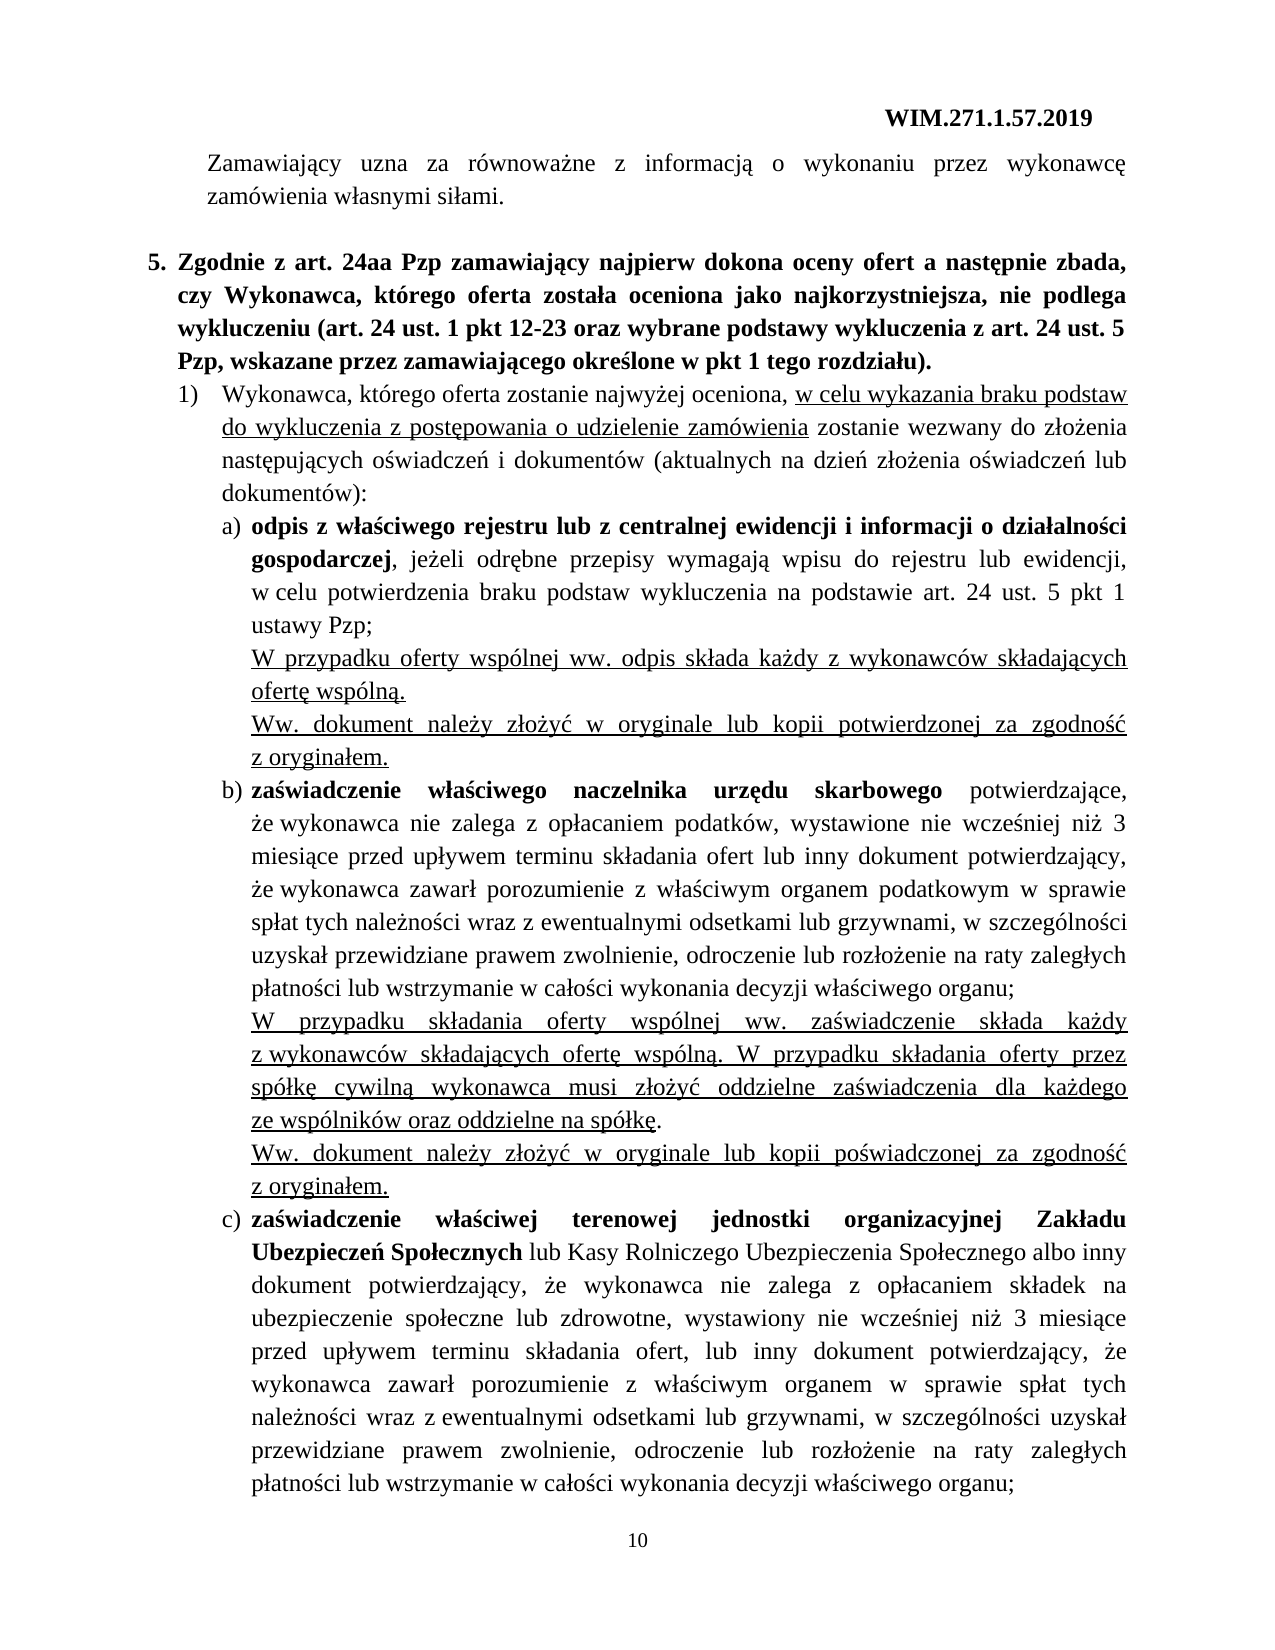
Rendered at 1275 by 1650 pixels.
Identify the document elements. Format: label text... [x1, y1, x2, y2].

list Ww. dokument należy złożyć w oryginale lub kopii potwierdzonej za zgodność z oryginałem. [251, 709, 1127, 734]
text Ww. dokument należy złożyć w oryginale lub kopii poświadczonej za zgodność z oryginałem. [251, 1138, 1127, 1163]
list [177, 148, 1127, 209]
text W przypadku składania oferty wspólnej ww. zaświadczenie składa każdy z wykonawców składających ofertę wspólną. W przypadku składania oferty przez spółkę cywilną wykonawca musi złożyć oddzielne zaświadczenia dla każdego ze wspólników oraz oddzielne na spółkę. [251, 1066, 1127, 1097]
list Ww. dokument należy złożyć w oryginale lub kopii potwierdzonej za zgodność z oryginałem. [251, 736, 1127, 771]
list zaświadczenie właściwego naczelnika urzędu skarbowego potwierdzające, że wykonawca nie zalega z opłacaniem podatków, wystawione nie wcześniej niż 3 miesiące przed upływem terminu składania ofert lub inny dokument potwierdzający, że wykonawca zawarł porozumienie z właściwym organem podatkowym w sprawie spłat tych należności wraz z ewentualnymi odsetkami lub grzywnami, w szczególności uzyskał przewidziane prawem zwolnienie, odroczenie lub rozłożenie na raty zaległych płatności lub wstrzymanie w całości wykonania decyzji właściwego organu; [222, 775, 1127, 1002]
list odpis z właściwego rejestru lub z centralnej ewidencji i informacji o działalności gospodarczej, jeżeli odrębne przepisy wymagają wpisu do rejestru lub ewidencji, w celu potwierdzenia braku podstaw wykluczenia na podstawie art. 24 ust. 5 pkt 1 ustawy Pzp; [222, 511, 1127, 639]
list W przypadku oferty wspólnej ww. odpis składa każdy z wykonawców składających ofertę wspólną. [251, 669, 1127, 705]
list zaświadczenie właściwej terenowej jednostki organizacyjnej Zakładu Ubezpieczeń Społecznych lub Kasy Rolniczego Ubezpieczenia Społecznego albo inny dokument potwierdzający, że wykonawca nie zalega z opłacaniem składek na ubezpieczenie społeczne lub zdrowotne, wystawiony nie wcześniej niż 3 miesiące przed upływem terminu składania ofert, lub inny dokument potwierdzający, że wykonawca zawarł porozumienie z właściwym organem w sprawie spłat tych należności wraz z ewentualnymi odsetkami lub grzywnami, w szczególności uzyskał przewidziane prawem zwolnienie, odroczenie lub rozłożenie na raty zaległych płatności lub wstrzymanie w całości wykonania decyzji właściwego organu; [222, 1204, 1127, 1497]
list Wykonawca, którego oferta zostanie najwyżej oceniona, w celu wykazania braku podstaw do wykluczenia z postępowania o udzielenie zamówienia zostanie wezwany do złożenia następujących oświadczeń i dokumentów (aktualnych na dzień złożenia oświadczeń lub dokumentów): [177, 379, 1127, 507]
list Zgodnie z art. 24aa Pzp zamawiający najpierw dokona oceny ofert a następnie zbada, czy Wykonawca, którego oferta została oceniona jako najkorzystniejsza, nie podlega wykluczeniu (art. 24 ust. 1 pkt 12-23 oraz wybrane podstawy wykluczenia z art. 24 ust. 5 Pzp, wskazane przez zamawiającego określone w pkt 1 tego rozdziału). [148, 247, 1127, 374]
text W przypadku składania oferty wspólnej ww. zaświadczenie składa każdy z wykonawców składających ofertę wspólną. W przypadku składania oferty przez spółkę cywilną wykonawca musi złożyć oddzielne zaświadczenia dla każdego ze wspólników oraz oddzielne na spółkę. [251, 1033, 1127, 1064]
list W przypadku oferty wspólnej ww. odpis składa każdy z wykonawców składających ofertę wspólną. [251, 643, 1127, 668]
text Ww. dokument należy złożyć w oryginale lub kopii poświadczonej za zgodność z oryginałem. [251, 1165, 1127, 1200]
text W przypadku składania oferty wspólnej ww. zaświadczenie składa każdy z wykonawców składających ofertę wspólną. W przypadku składania oferty przez spółkę cywilną wykonawca musi złożyć oddzielne zaświadczenia dla każdego ze wspólników oraz oddzielne na spółkę. [251, 1099, 1127, 1134]
text W przypadku składania oferty wspólnej ww. zaświadczenie składa każdy z wykonawców składających ofertę wspólną. W przypadku składania oferty przez spółkę cywilną wykonawca musi złożyć oddzielne zaświadczenia dla każdego ze wspólników oraz oddzielne na spółkę. [251, 1006, 1127, 1031]
